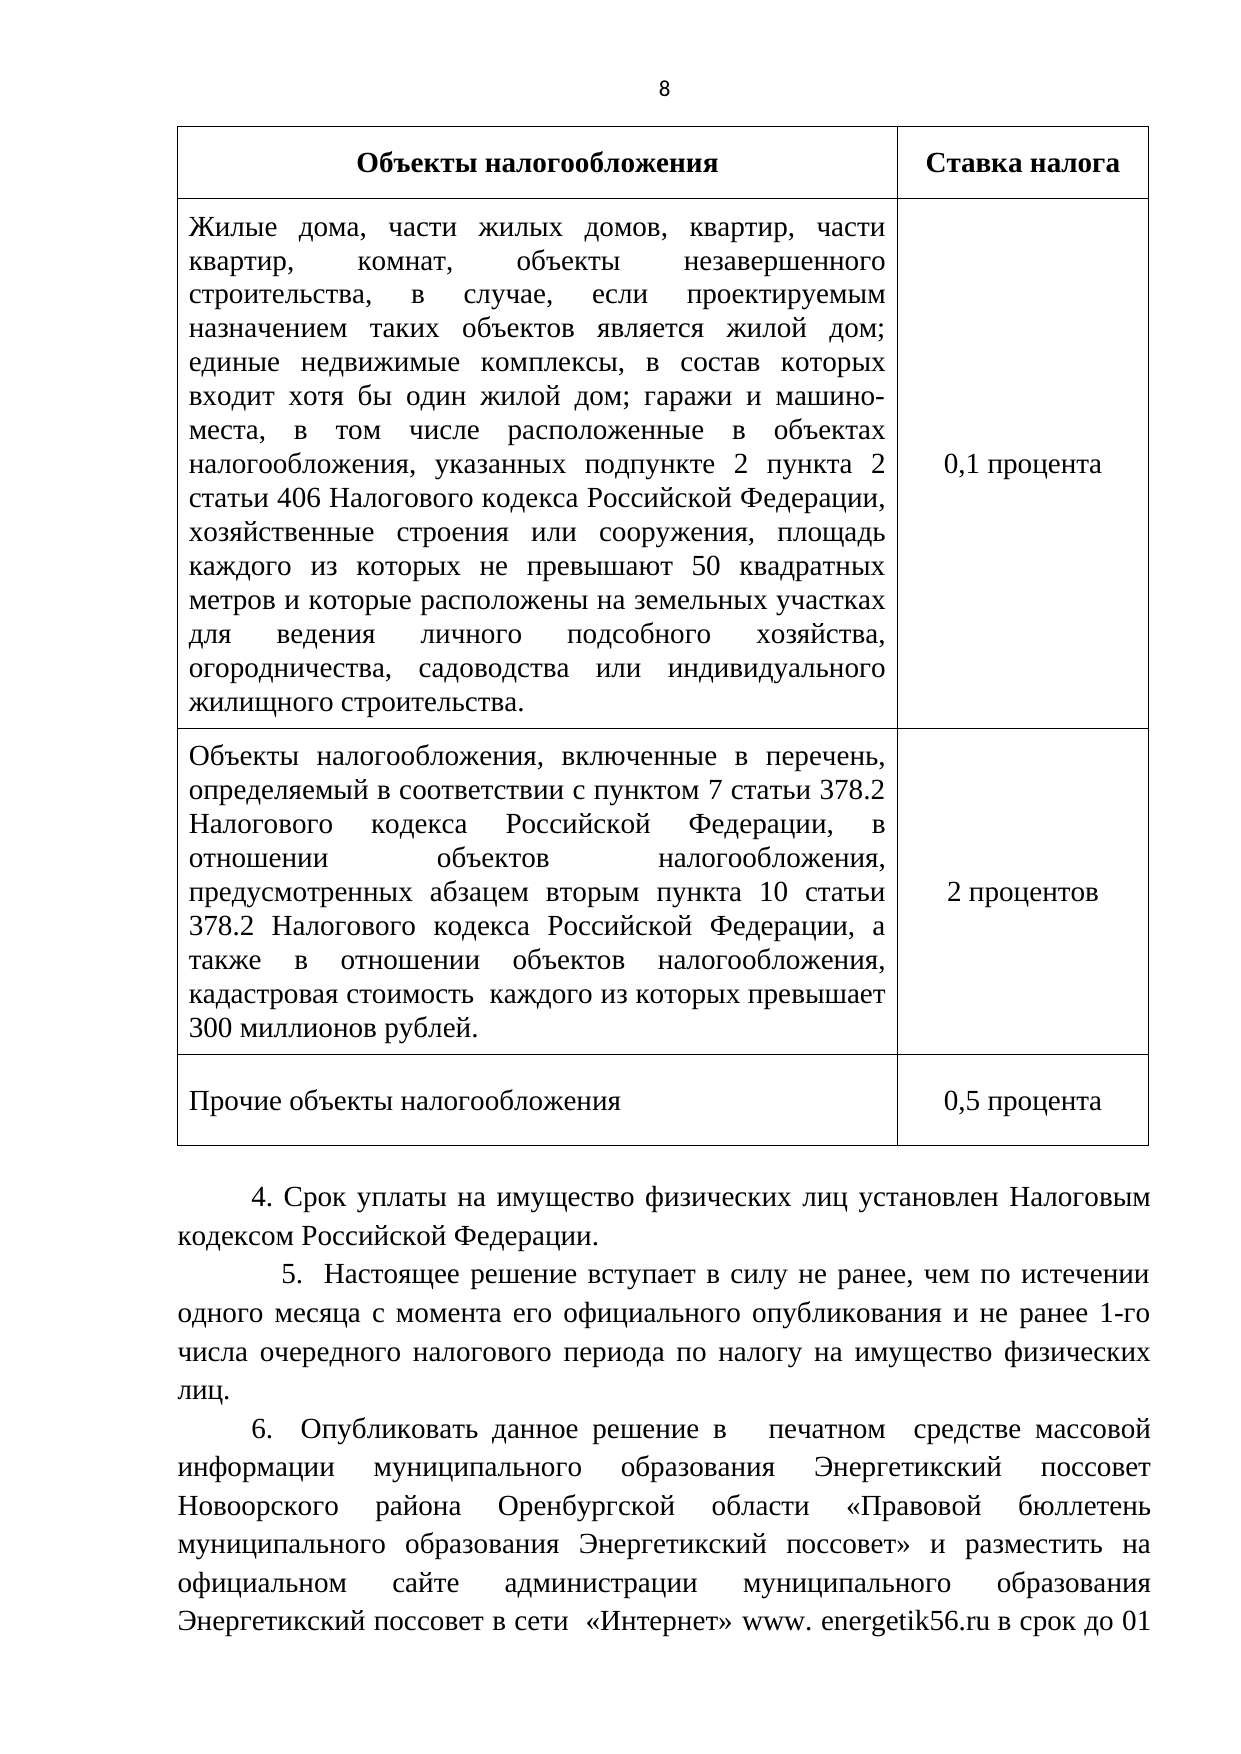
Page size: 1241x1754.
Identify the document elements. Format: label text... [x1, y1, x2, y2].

table_cell Жилые дома, части жилых домов, квартир, части квартир, комнат, объекты незавершенного строительства, в случае, если проектируемым назначением таких объектов является жилой дом; единые недвижимые комплексы, в состав которых входит хотя бы один жилой дом; гаражи и машино-места, в том числе расположенные в объектах налогообложения, указанных подпункте 2 пункта 2 статьи 406 Налогового кодекса Российской Федерации, хозяйственные строения или сооружения, площадь каждого из которых не превышают 50 квадратных метров и которые расположены на земельных участках для ведения личного подсобного хозяйства, огородничества, садоводства или индивидуального жилищного строительства. [178, 199, 897, 728]
text 4. Срок уплаты на имущество физических лиц установлен Налоговым кодексом Российской Федерации. [177, 1179, 1152, 1252]
table_header Ставка налога [898, 127, 1148, 198]
table_cell 2 процентов [898, 729, 1148, 1053]
table_header Объекты налогообложения [178, 127, 897, 198]
table_cell 0,5 процента [898, 1055, 1148, 1145]
table_cell Прочие объекты налогообложения [178, 1055, 897, 1145]
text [177, 1411, 1152, 1637]
table_cell 0,1 процента [898, 199, 1148, 728]
table_cell Объекты налогообложения, включенные в перечень, определяемый в соответствии с пунктом 7 статьи 378.2 Налогового кодекса Российской Федерации, в отношении объектов налогообложения, предусмотренных абзацем вторым пункта 10 статьи 378.2 Налогового кодекса Российской Федерации, а также в отношении объектов налогообложения, кадастровая стоимость каждого из которых превышает 300 миллионов рублей. [178, 729, 897, 1053]
text 5. Настоящее решение вступает в силу не ранее, чем по истечении одного месяца с момента его официального опубликования и не ранее 1-го числа очередного налогового периода по налогу на имущество физических лиц. [177, 1257, 1152, 1406]
